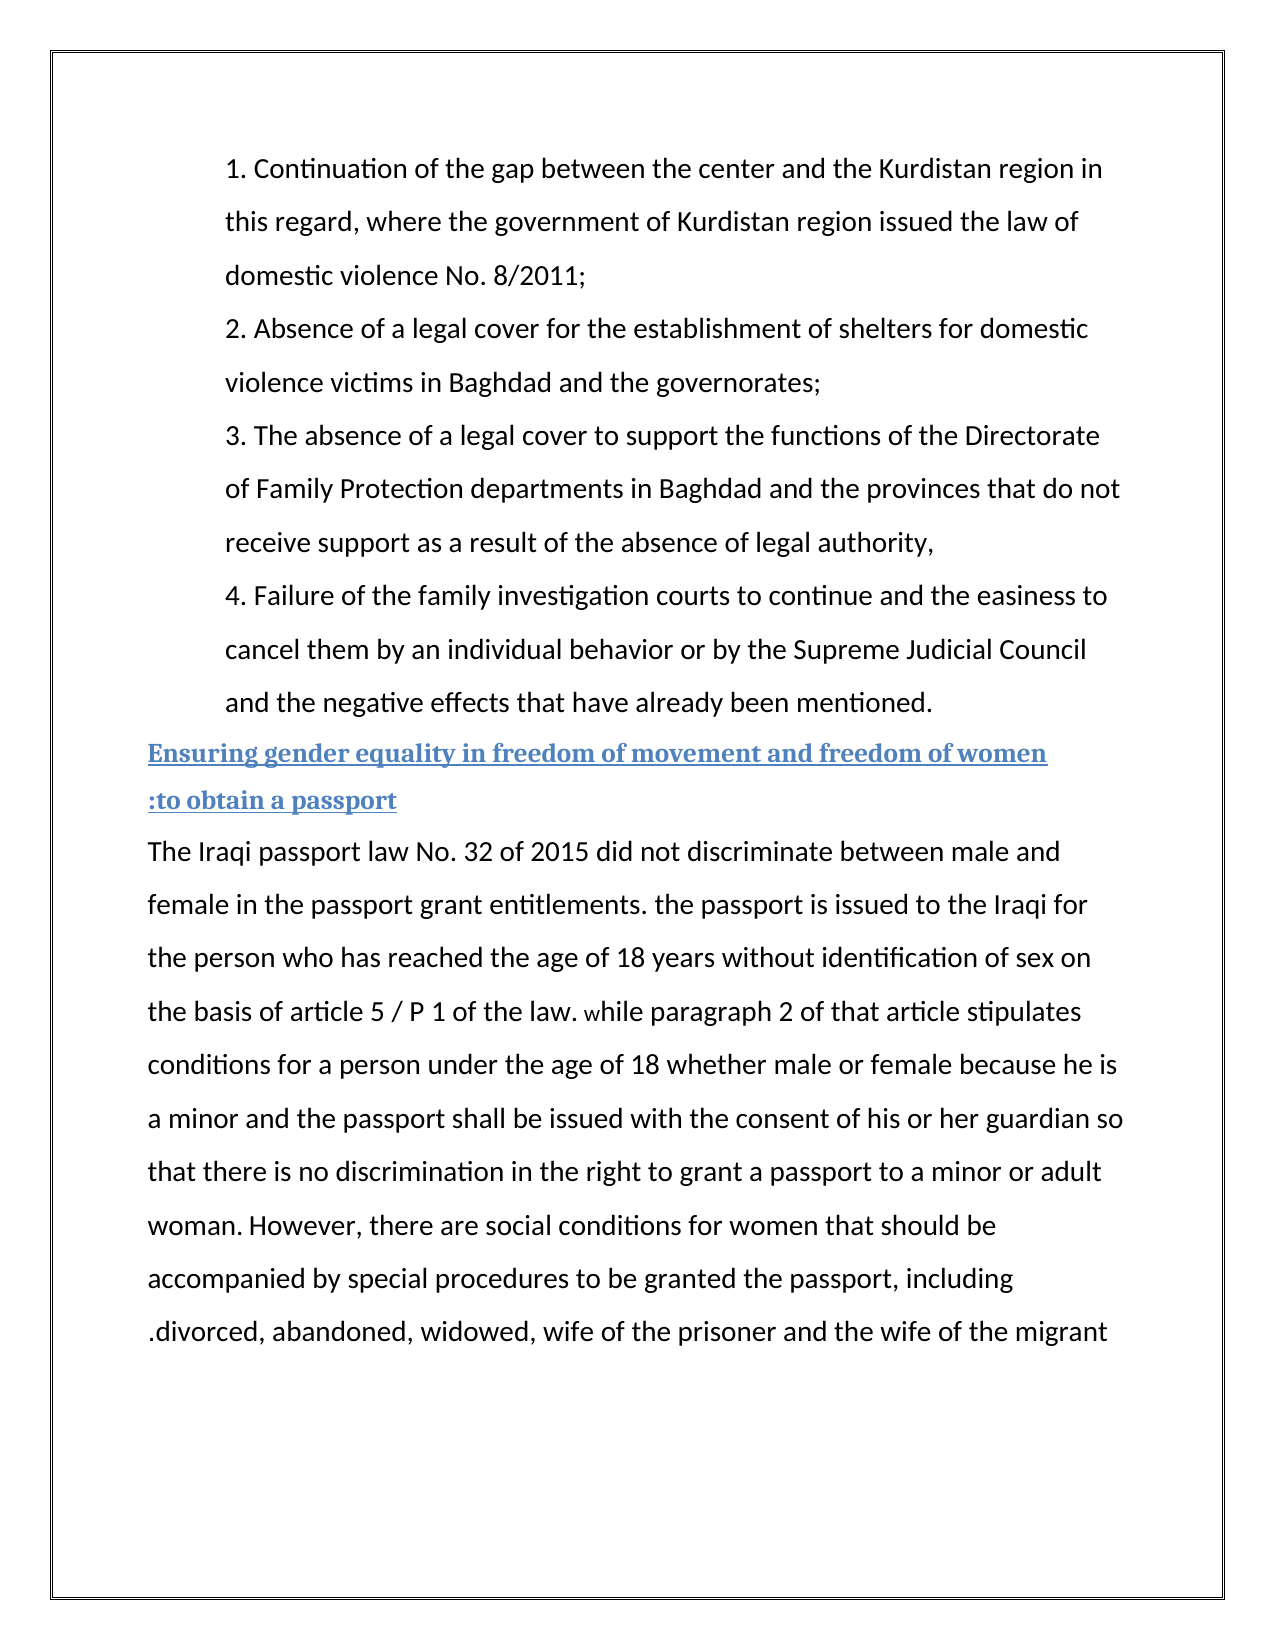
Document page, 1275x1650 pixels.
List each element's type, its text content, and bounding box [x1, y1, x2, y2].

list 1. Continuation of the gap between the center and the Kurdistan region in this regard, where the government of Kurdistan region issued the law of domestic violence No. 8/2011; [225, 150, 1127, 292]
list 2. Absence of a legal cover for the establishment of shelters for domestic violence victims in Baghdad and the governorates; [225, 310, 1127, 399]
list The Iraqi passport law No. 32 of 2015 did not discriminate between male and female in the passport grant entitlements. the passport is issued to the Iraqi for the person who has reached the age of 18 years without identification of sex on the basis of article 5 / P 1 of the law. while paragraph 2 of that article stipulates conditions for a person under the age of 18 whether male or female because he is a minor and the passport shall be issued with the consent of his or her guardian so that there is no discrimination in the right to grant a passport to a minor or adult woman. However, there are social conditions for women that should be accompanied by special procedures to be granted the passport, including divorced, abandoned, widowed, wife of the prisoner and the wife of the migrant. [148, 833, 1125, 1349]
list Ensuring gender equality in freedom of movement and freedom of women to obtain a passport: [148, 738, 1050, 817]
list 3. The absence of a legal cover to support the functions of the Directorate of Family Protection departments in Baghdad and the provinces that do not receive support as a result of the absence of legal authority, [225, 417, 1127, 560]
list 4. Failure of the family investigation courts to continue and the easiness to cancel them by an individual behavior or by the Supreme Judicial Council and the negative effects that have already been mentioned. [225, 577, 1127, 720]
